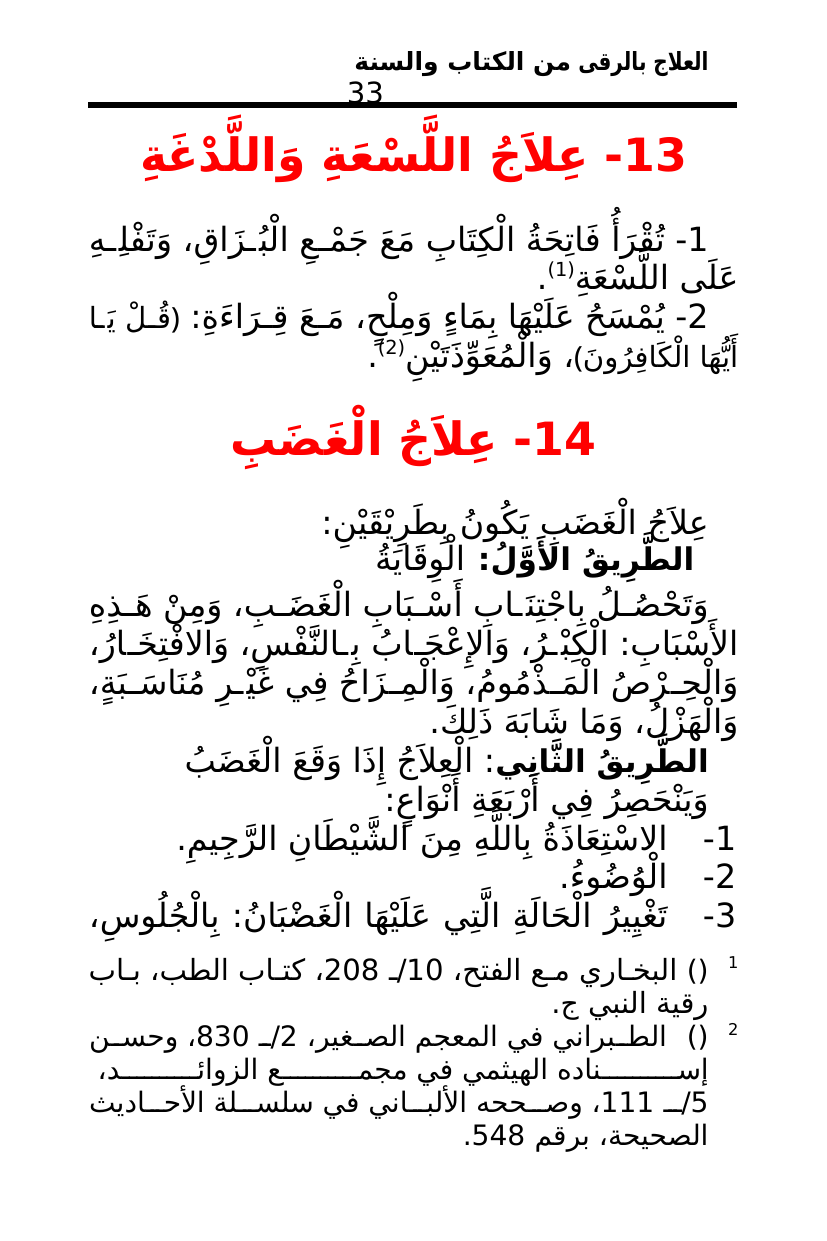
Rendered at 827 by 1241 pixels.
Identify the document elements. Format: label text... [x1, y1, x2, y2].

text وَيَنْحَصِرُ فِي أَرْبَعَةِ أَنْوَاعٍ: [89, 780, 738, 819]
text وَتَحْصُلُ بِاجْتِنَابِ أَسْبَابِ الْغَضَبِ، وَمِنْ هَذِهِ الأَسْبَابِ: الْكِبْرُ، وَالإِعْجَابُ بِالنَّفْسِ، وَالافْتِخَارُ، وَالْحِرْصُ الْمَذْمُومُ، وَالْمِزَاحُ فِي غَيْرِ مُنَاسَبَةٍ، وَالْهَزْلُ، وَمَا شَابَهَ ذَلِكَ. [89, 586, 738, 741]
text 2- يُمْسَحُ عَلَيْهَا بِمَاءٍ وَمِلْحٍ، مَعَ قِرَاءَةِ: ﴿قُلْ يَا أَيُّهَا الْكَافِرُونَ﴾، وَالْمُعَوِّذَتَيْنِ(). [89, 298, 738, 375]
list الْوُضُوءُ. [89, 858, 703, 897]
text عِلاَجُ الْغَضَبِ يَكُونُ بِطَرِيْقَيْنِ: [89, 504, 738, 543]
text 1- تُقْرَأُ فَاتِحَةُ الْكِتَابِ مَعَ جَمْعِ الْبُزَاقِ، وَتَفْلِهِ عَلَى اللَّسْعَةِ(). [89, 220, 738, 298]
list الاسْتِعَاذَةُ بِاللَّهِ مِنَ الشَّيْطَانِ الرَّجِيمِ. [89, 819, 703, 858]
text الطَّرِيقُ الثَّانِي: الْعِلاَجُ إِذَا وَقَعَ الْغَضَبُ [89, 741, 738, 780]
text 14- عِلاَجُ الْغَضَبِ [89, 413, 738, 466]
text 13- عِلاَجُ اللَّسْعَةِ وَاللَّدْغَةِ [89, 129, 738, 182]
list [89, 897, 703, 936]
text الطَّرِيقُ الأَوَّلُ: الْوِقَايَةُ [89, 543, 738, 577]
